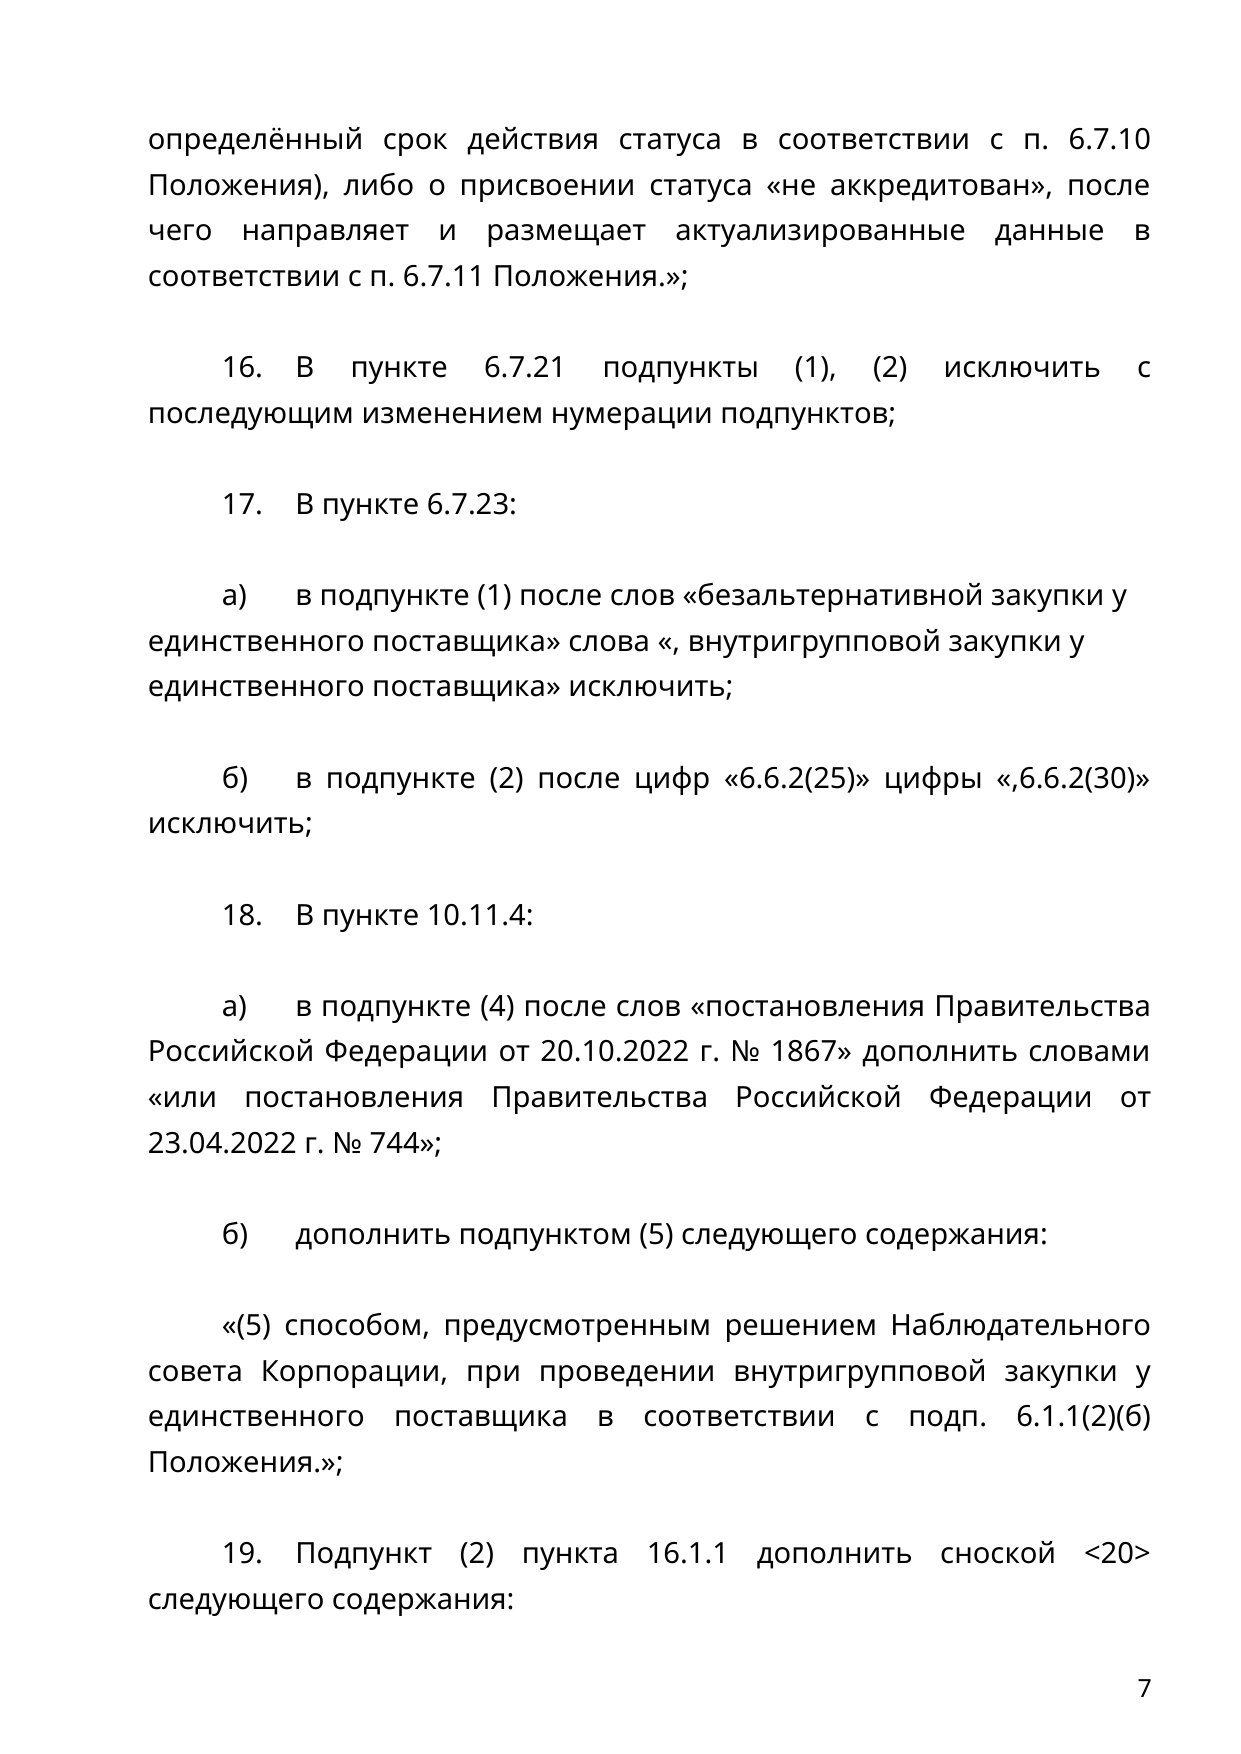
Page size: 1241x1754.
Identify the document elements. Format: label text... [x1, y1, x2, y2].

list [148, 118, 1152, 295]
list дополнить подпунктом (5) следующего содержания: [148, 1213, 1152, 1253]
list Подпункт (2) пункта 16.1.1 дополнить сноской <20> следующего содержания: [148, 1532, 1152, 1618]
list В пункте 6.7.21 подпункты (1), (2) исключить с последующим изменением нумерации подпунктов; [148, 346, 1152, 432]
list В пункте 6.7.23: [148, 483, 1152, 523]
list в подпункте (4) после слов «постановления Правительства Российской Федерации от 20.10.2022 г. № 1867» дополнить словами «или постановления Правительства Российской Федерации от 23.04.2022 г. № 744»; [148, 985, 1152, 1162]
list в подпункте (1) после слов «безальтернативной закупки у единственного поставщика» слова «, внутригрупповой закупки у единственного поставщика» исключить; [148, 574, 1152, 705]
list в подпункте (2) после цифр «6.6.2(25)» цифры «,6.6.2(30)» исключить; [148, 757, 1152, 842]
list В пункте 10.11.4: [148, 894, 1152, 933]
list «(5) способом, предусмотренным решением Наблюдательного совета Корпорации, при проведении внутригрупповой закупки у единственного поставщика в соответствии с подп. 6.1.1(2)(б) Положения.»; [148, 1304, 1152, 1481]
